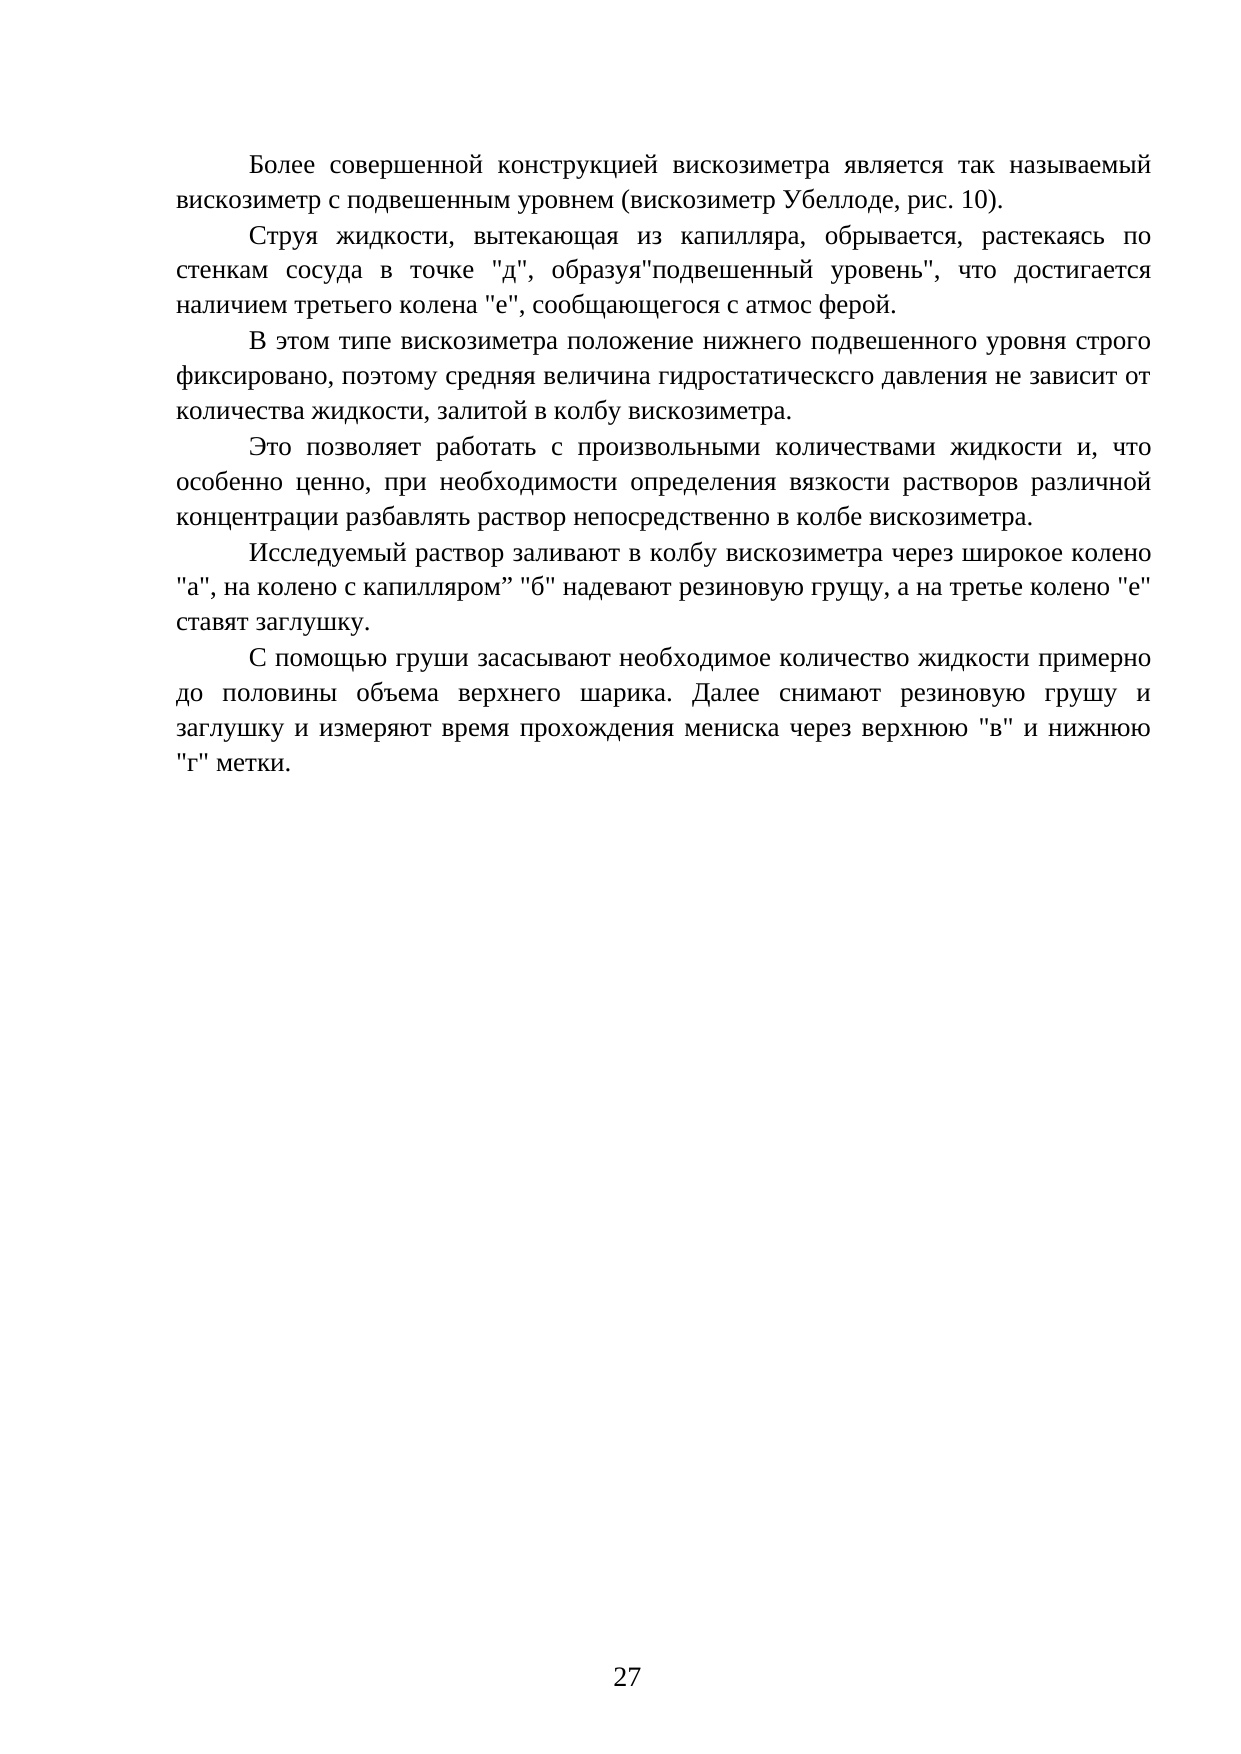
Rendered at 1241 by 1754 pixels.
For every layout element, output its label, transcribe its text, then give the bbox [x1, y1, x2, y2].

text Струя жидкости, вытекающая из капилляра, обрывается, растекаясь по стенкам сосуда в точке "д", образуя"подвешенный уровень", что достигается наличием третьего колена "е", сообщающегося с атмос ферой. [176, 219, 1152, 319]
text В этом типе вискозиметра положение нижнего подвешенного уровня строго фиксировано, поэтому средняя величина гидростатическсго давления не зависит от количества жидкости, залитой в колбу вискозиметра. [176, 324, 1152, 425]
text Более совершенной конструкцией вискозиметра является так называемый вискозиметр с подвешенным уровнем (вискозиметр Убеллоде, рис. 10). [176, 148, 1152, 214]
text Это позволяет работать с произвольными количествами жидкости и, что особенно ценно, при необходимости определения вязкости растворов различной концентрации разбавлять раствор непосредственно в колбе вискозиметра. [176, 430, 1152, 531]
text Исследуемый раствор заливают в колбу вискозиметра через широкое колено "а", на колено с капилляром” "б" надевают резиновую грущу, а на третье колено "е" ставят заглушку. [176, 536, 1152, 636]
text С помощью груши засасывают необходимое количество жидкости примерно до половины объема верхнего шарика. Далее снимают резиновую грушу и заглушку и измеряют время прохождения мениска через верхнюю "в" и нижнюю "г" метки. [176, 641, 1152, 777]
